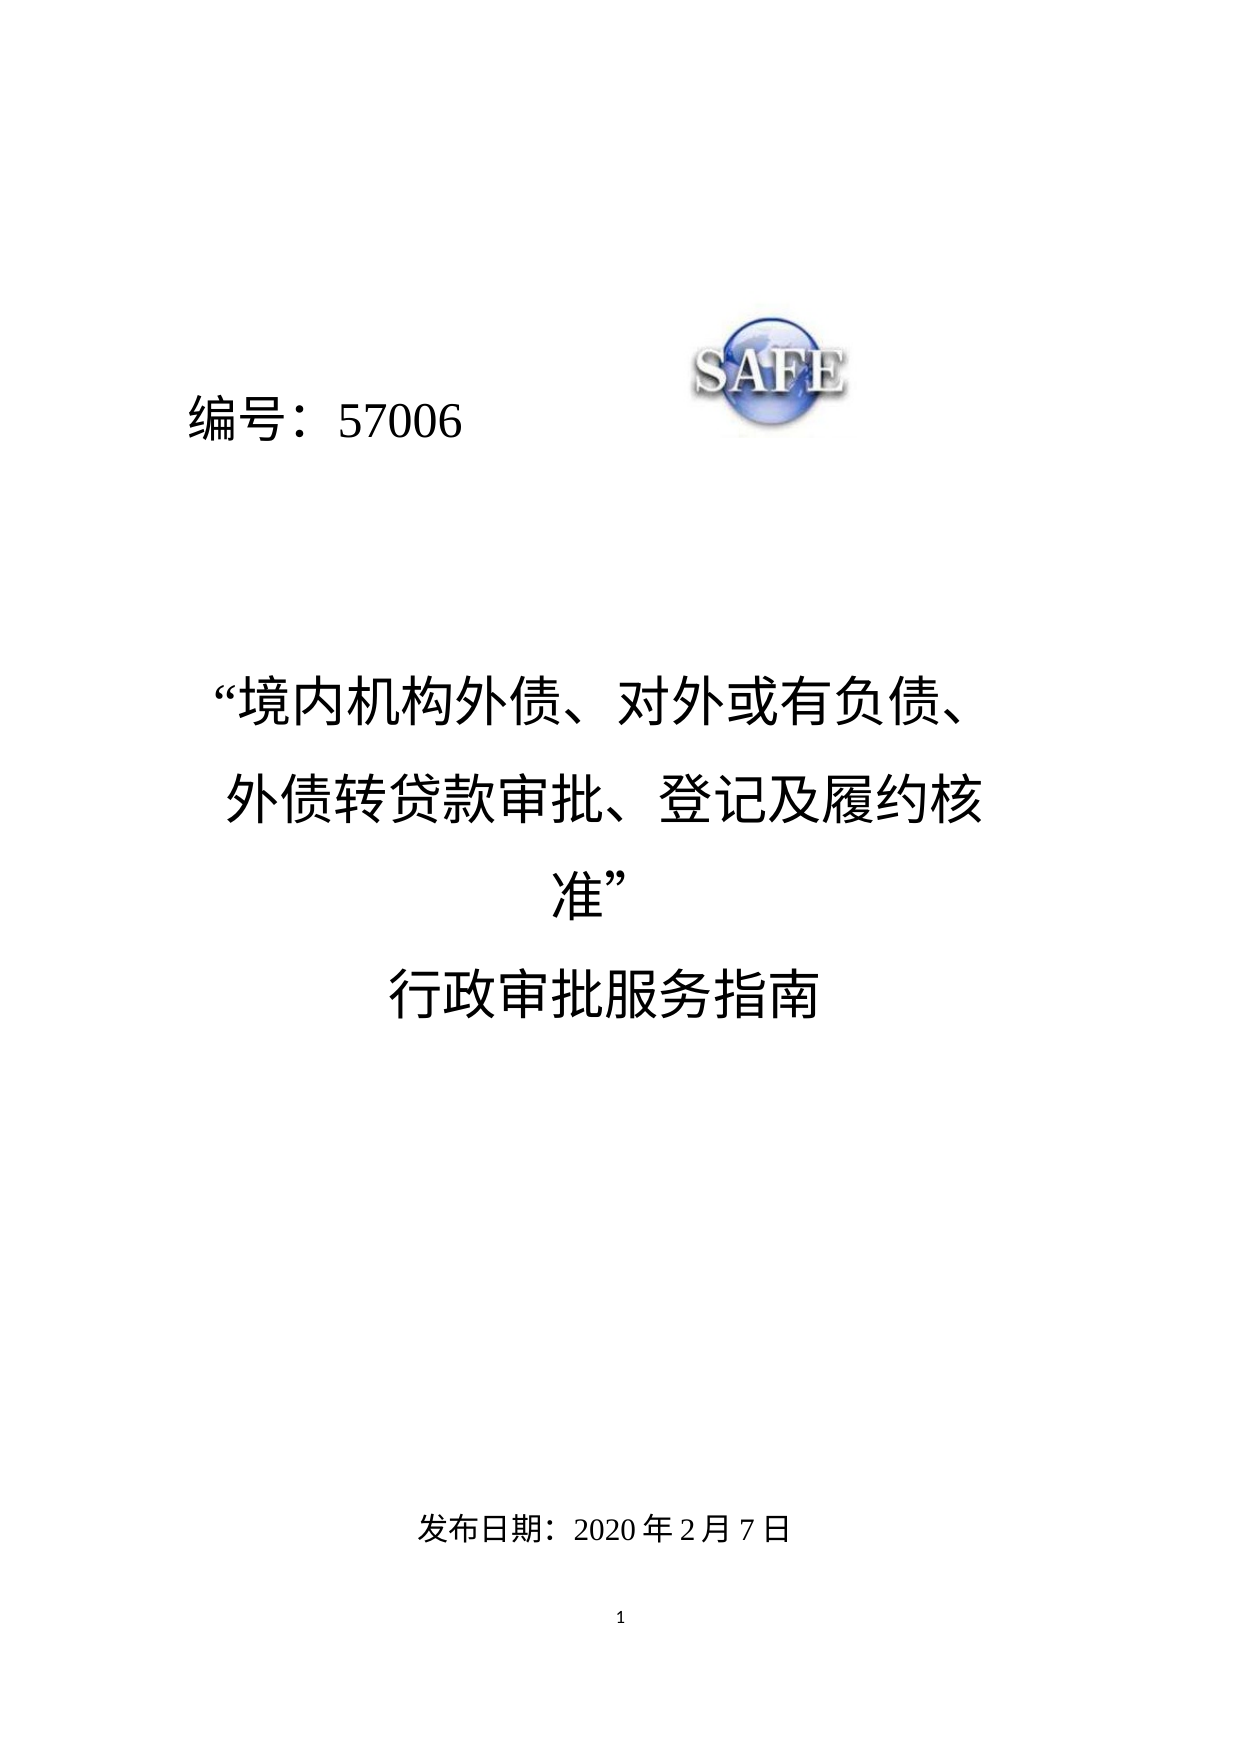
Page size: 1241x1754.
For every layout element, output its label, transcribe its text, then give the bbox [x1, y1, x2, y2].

text 行政审批服务指南 [187, 942, 1021, 1039]
text 编号：57006 [187, 292, 1053, 454]
text “境内机构外债、对外或有负债、外债转贷款审批、登记及履约核准” [187, 649, 1021, 942]
picture [675, 291, 857, 438]
text 发布日期：2020年2月7日 [187, 1494, 1021, 1559]
